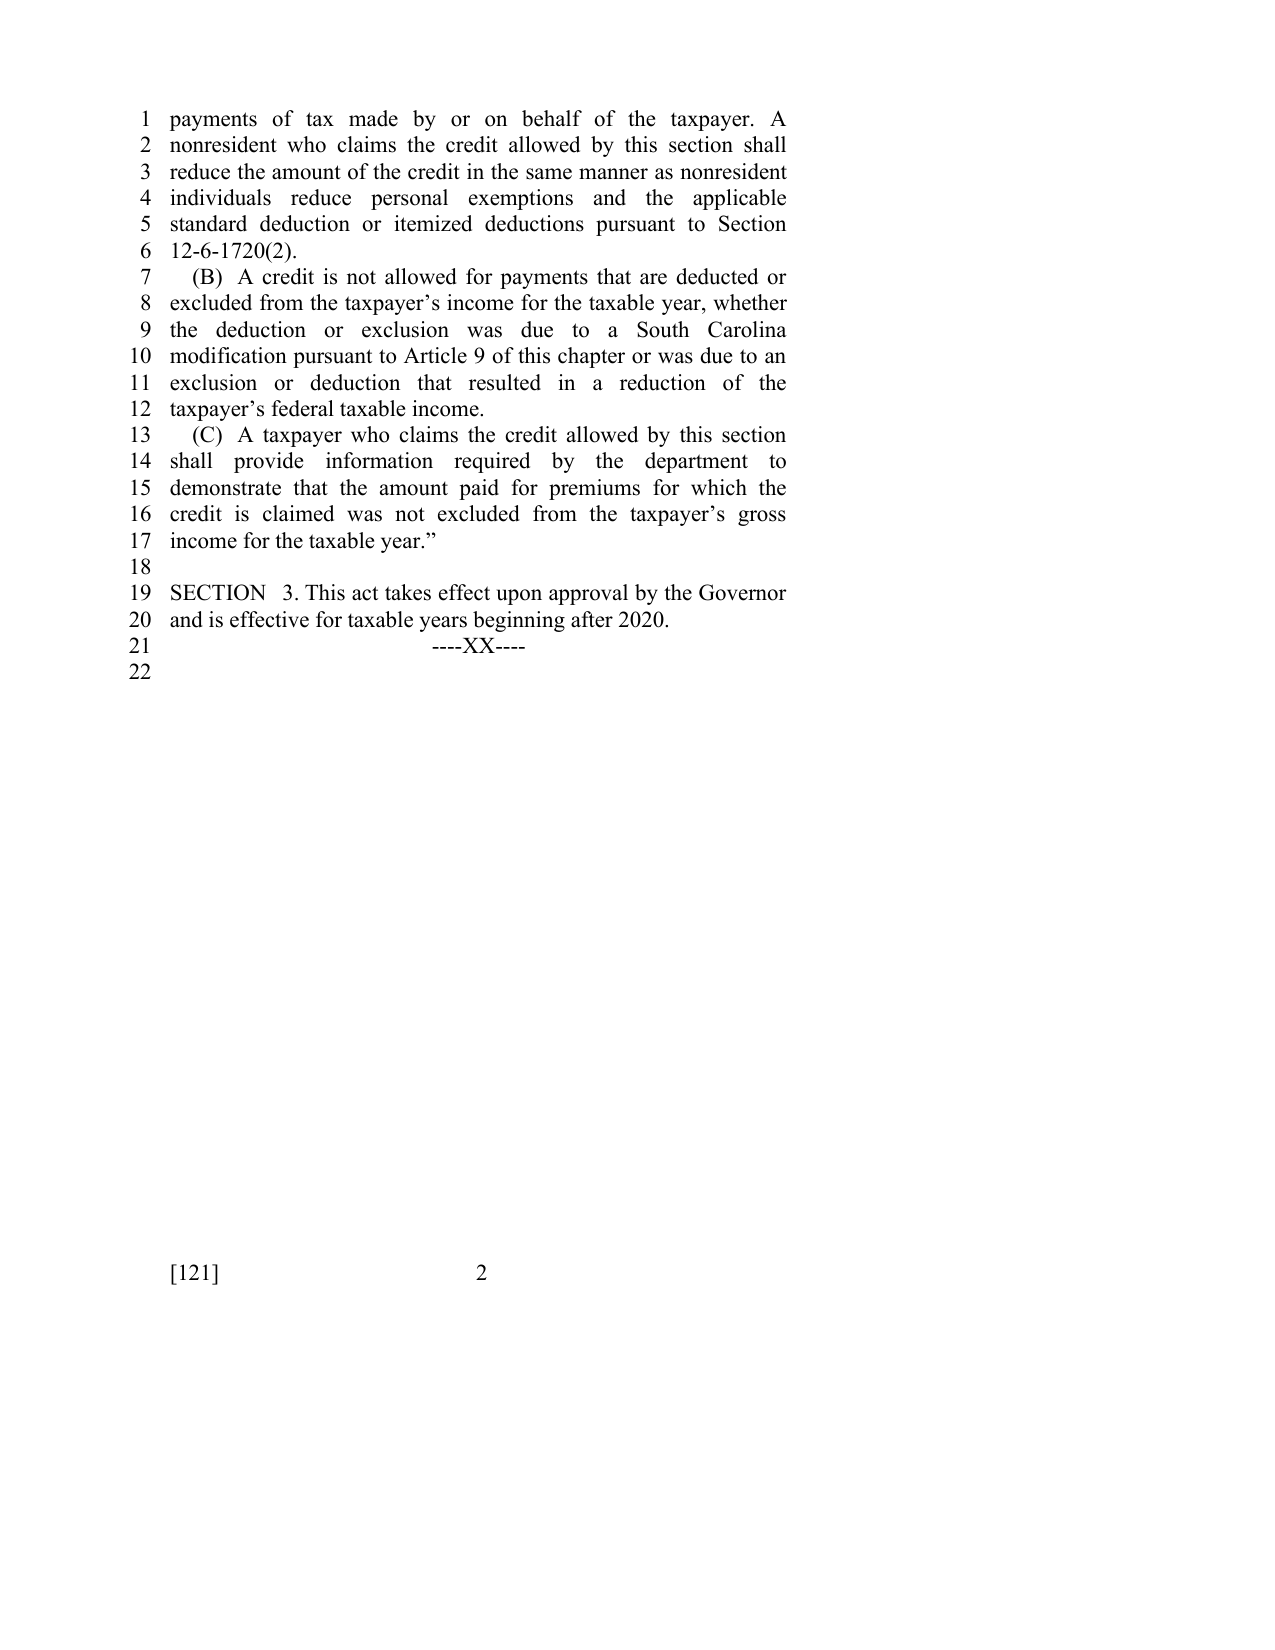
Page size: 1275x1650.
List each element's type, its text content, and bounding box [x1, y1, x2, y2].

text ----XX---- [169, 632, 787, 658]
text (C) A taxpayer who claims the credit allowed by this section shall provide information required by the department to demonstrate that the amount paid for premiums for which the credit is claimed was not excluded from the taxpayer’s gross income for the taxable year.” [169, 421, 787, 553]
text (B) A credit is not allowed for payments that are deducted or excluded from the taxpayer’s income for the taxable year, whether the deduction or exclusion was due to a South Carolina modification pursuant to Article 9 of this chapter or was due to an exclusion or deduction that resulted in a reduction of the taxpayer’s federal taxable income. [169, 263, 787, 421]
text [169, 105, 787, 263]
text SECTION 3. This act takes effect upon approval by the Governor and is effective for taxable years beginning after 2020. [169, 579, 787, 632]
